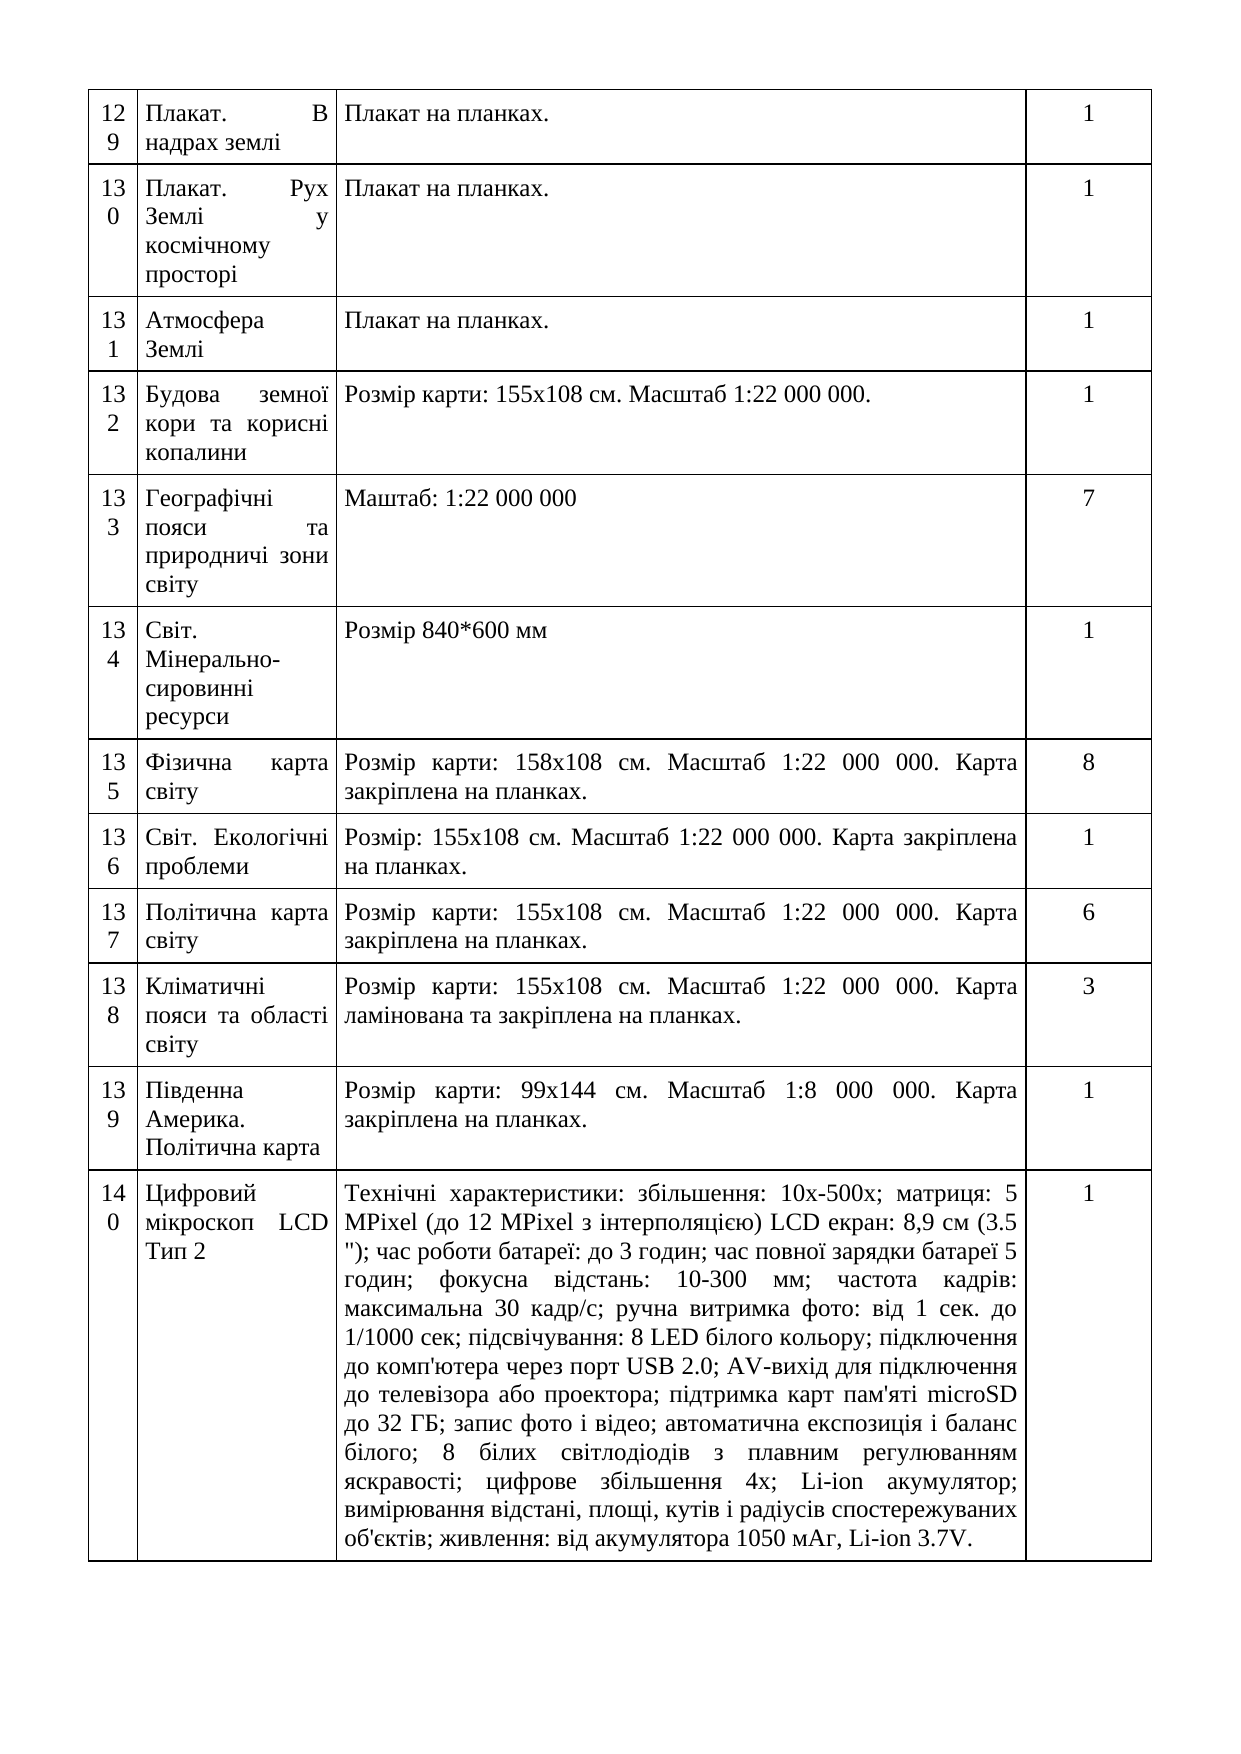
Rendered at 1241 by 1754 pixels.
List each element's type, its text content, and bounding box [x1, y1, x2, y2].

table_cell Плакат. Рух Землі у космічному просторі [138, 165, 336, 296]
table_cell 8 [1027, 740, 1151, 813]
table_cell 1 [1027, 607, 1151, 738]
table_cell Південна Америка. Політична карта [138, 1067, 336, 1169]
table_cell 1 [1027, 372, 1151, 474]
table_cell 1 [1027, 1067, 1151, 1169]
table_cell Географічні пояси та природничі зони світу [138, 475, 336, 606]
table_cell Маштаб: 1:22 000 000 [337, 475, 1025, 606]
table_cell 134 [89, 607, 137, 738]
table_cell Розмір карти: 99х144 см. Масштаб 1:8 000 000. Карта закріплена на планках. [337, 1067, 1025, 1169]
table_cell Політична карта світу [138, 889, 336, 962]
table_cell 1 [1027, 1171, 1151, 1560]
table_cell 131 [89, 297, 137, 370]
table_cell Світ. Екологічні проблеми [138, 814, 336, 887]
table_cell 135 [89, 740, 137, 813]
table_cell 6 [1027, 889, 1151, 962]
table_cell Розмір карти: 155х108 см. Масштаб 1:22 000 000. Карта закріплена на планках. [337, 889, 1025, 962]
table_cell Технічні характеристики: збільшення: 10x-500x; матриця: 5 MPixel (до 12 MPixel з інтерполяцією) LCD екран: 8,9 см (3.5 "); час роботи батареї: до 3 годин; час повної зарядки батареї 5 годин; фокусна відстань: 10-300 мм; частота кадрів: максимальна 30 кадр/с; ручна витримка фото: від 1 сек. до 1/1000 сек; підсвічування: 8 LED білого кольору; підключення до комп'ютера через порт USB 2.0; AV-вихід для підключення до телевізора або проектора; підтримка карт пам'яті microSD до 32 ГБ; запис фото і відео; автоматична експозиція і баланс білого; 8 білих світлодіодів з плавним регулюванням яскравості; цифрове збільшення 4x; Li-ion акумулятор; вимірювання відстані, площі, кутів і радіусів спостережуваних об'єктів; живлення: від акумулятора 1050 мАг, Li-ion 3.7V. [337, 1171, 1025, 1560]
table_cell Будова земної кори та корисні копалини [138, 372, 336, 474]
table_cell 1 [1027, 814, 1151, 887]
table_cell Плакат на планках. [337, 90, 1025, 163]
table_cell 129 [89, 90, 137, 163]
table_cell 137 [89, 889, 137, 962]
table_cell Розмір: 155х108 см. Масштаб 1:22 000 000. Карта закріплена на планках. [337, 814, 1025, 887]
table_cell 133 [89, 475, 137, 606]
table_cell 3 [1027, 964, 1151, 1066]
table_cell 7 [1027, 475, 1151, 606]
table_cell Плакат на планках. [337, 297, 1025, 370]
table_cell Розмір карти: 158х108 см. Масштаб 1:22 000 000. Карта закріплена на планках. [337, 740, 1025, 813]
table_cell Світ. Мінерально-сировинні ресурси [138, 607, 336, 738]
table_cell 138 [89, 964, 137, 1066]
table_cell 139 [89, 1067, 137, 1169]
table_cell 130 [89, 165, 137, 296]
table_cell Кліматичні пояси та області світу [138, 964, 336, 1066]
table_cell Розмір 840*600 мм [337, 607, 1025, 738]
table_cell Цифровий мікроскоп LCD Тип 2 [138, 1171, 336, 1560]
table_cell 1 [1027, 165, 1151, 296]
table_cell Плакат. В надрах землі [138, 90, 336, 163]
table_cell 1 [1027, 90, 1151, 163]
table_cell 140 [89, 1171, 137, 1560]
table_cell Атмосфера Землі [138, 297, 336, 370]
table_cell Розмір карти: 155х108 см. Масштаб 1:22 000 000. Карта ламінована та закріплена на планках. [337, 964, 1025, 1066]
table_cell Фізична карта світу [138, 740, 336, 813]
table_cell Плакат на планках. [337, 165, 1025, 296]
table_cell 136 [89, 814, 137, 887]
table_cell Розмір карти: 155х108 см. Масштаб 1:22 000 000. [337, 372, 1025, 474]
table_cell 1 [1027, 297, 1151, 370]
table_cell 132 [89, 372, 137, 474]
